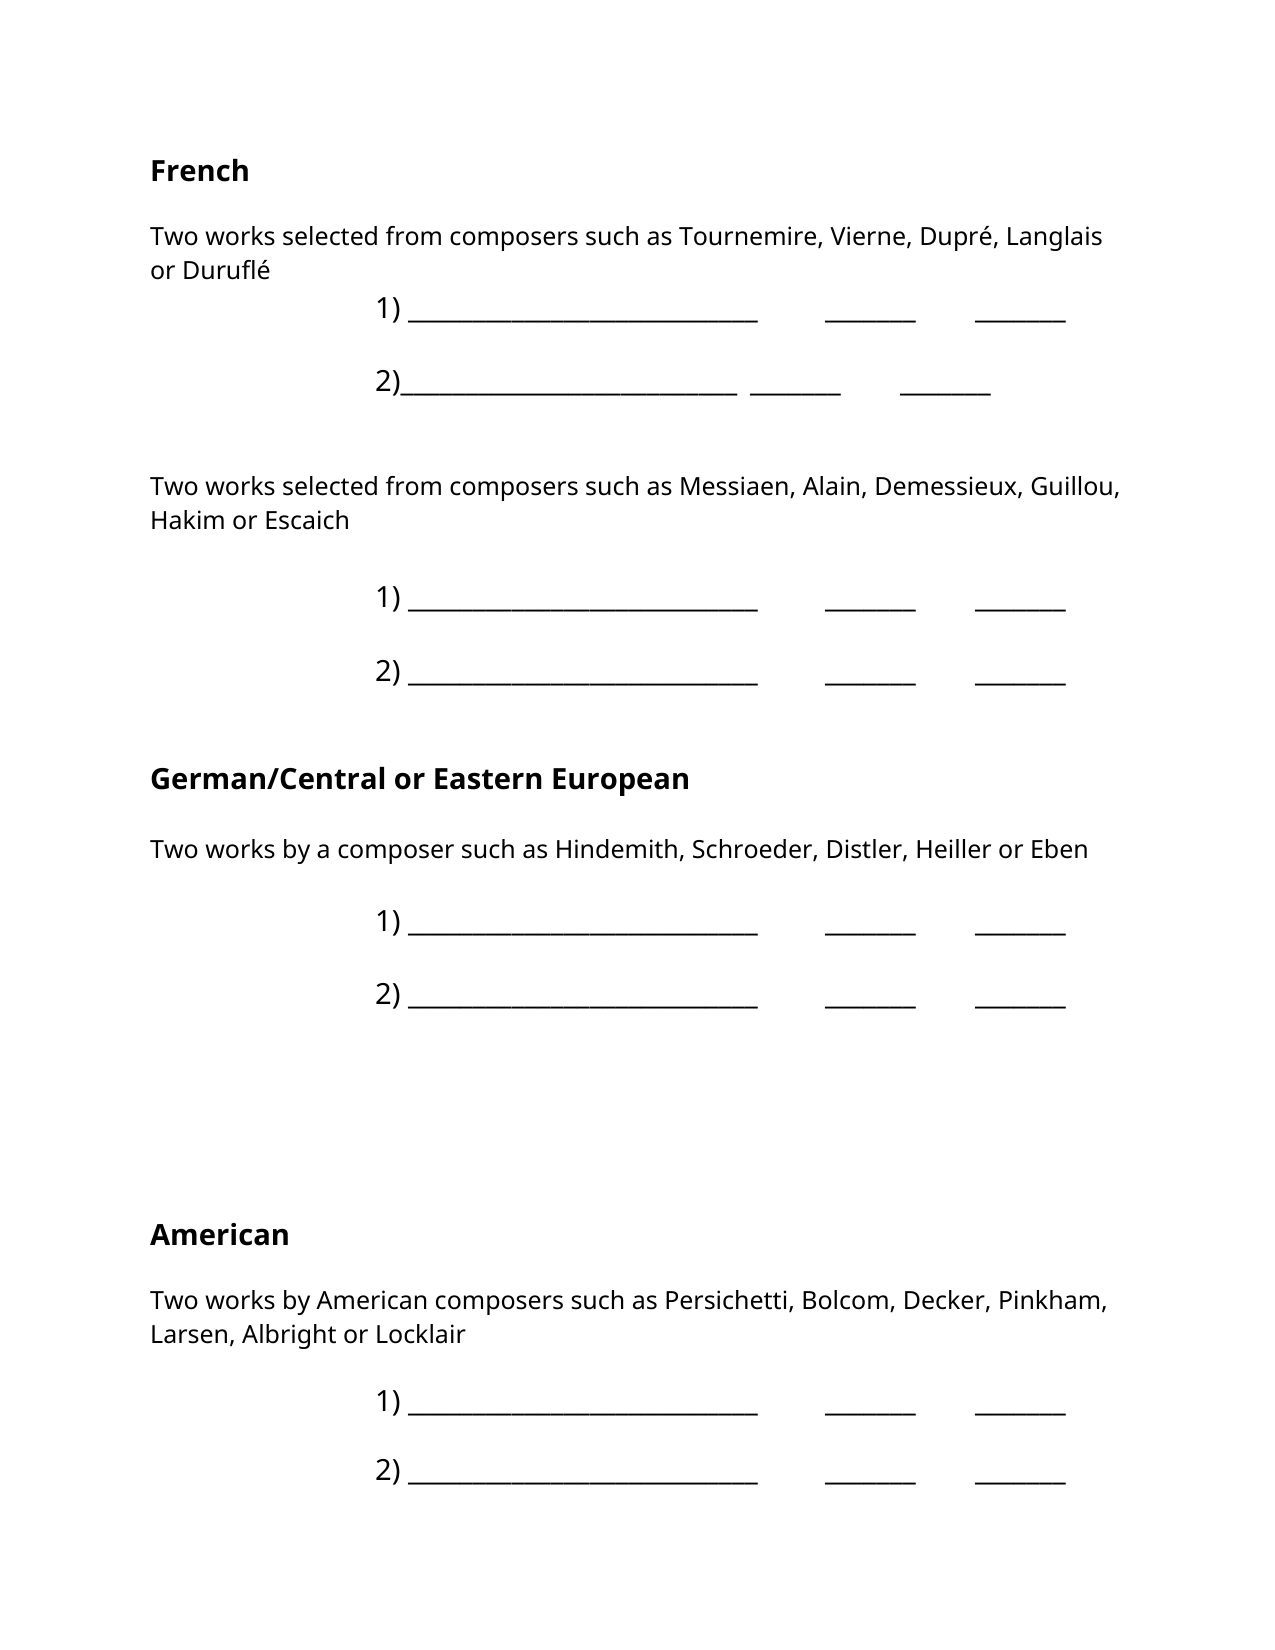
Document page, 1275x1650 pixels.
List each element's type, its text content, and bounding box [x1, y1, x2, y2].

text Two works selected from composers such as Messiaen, Alain, Demessieux, Guillou, Hakim or Escaich [150, 468, 1125, 537]
text 1) ___________________________ _______ _______ [300, 1380, 1125, 1420]
text 1) ___________________________ _______ _______ [150, 900, 1125, 939]
text 2) ___________________________ _______ _______ [150, 650, 1125, 690]
text 2) ___________________________ _______ _______ [300, 1449, 1125, 1489]
text Two works selected from composers such as Tournemire, Vierne, Dupré, Langlais or Duruflé [150, 219, 1125, 287]
text German/Central or Eastern European [150, 758, 1125, 798]
text 2) ___________________________ _______ _______ [300, 973, 1125, 1013]
text Two works by a composer such as Hindemith, Schroeder, Distler, Heiller or Eben [150, 832, 1125, 866]
text Two works by American composers such as Persichetti, Bolcom, Decker, Pinkham, Larsen, Albright or Locklair [150, 1283, 1125, 1351]
text 2)__________________________ _______ _______ [375, 361, 1125, 400]
text French [150, 150, 1125, 190]
text American [150, 1214, 1125, 1254]
text 1) ___________________________ _______ _______ [150, 287, 1125, 327]
text 1) ___________________________ _______ _______ [300, 576, 1125, 616]
